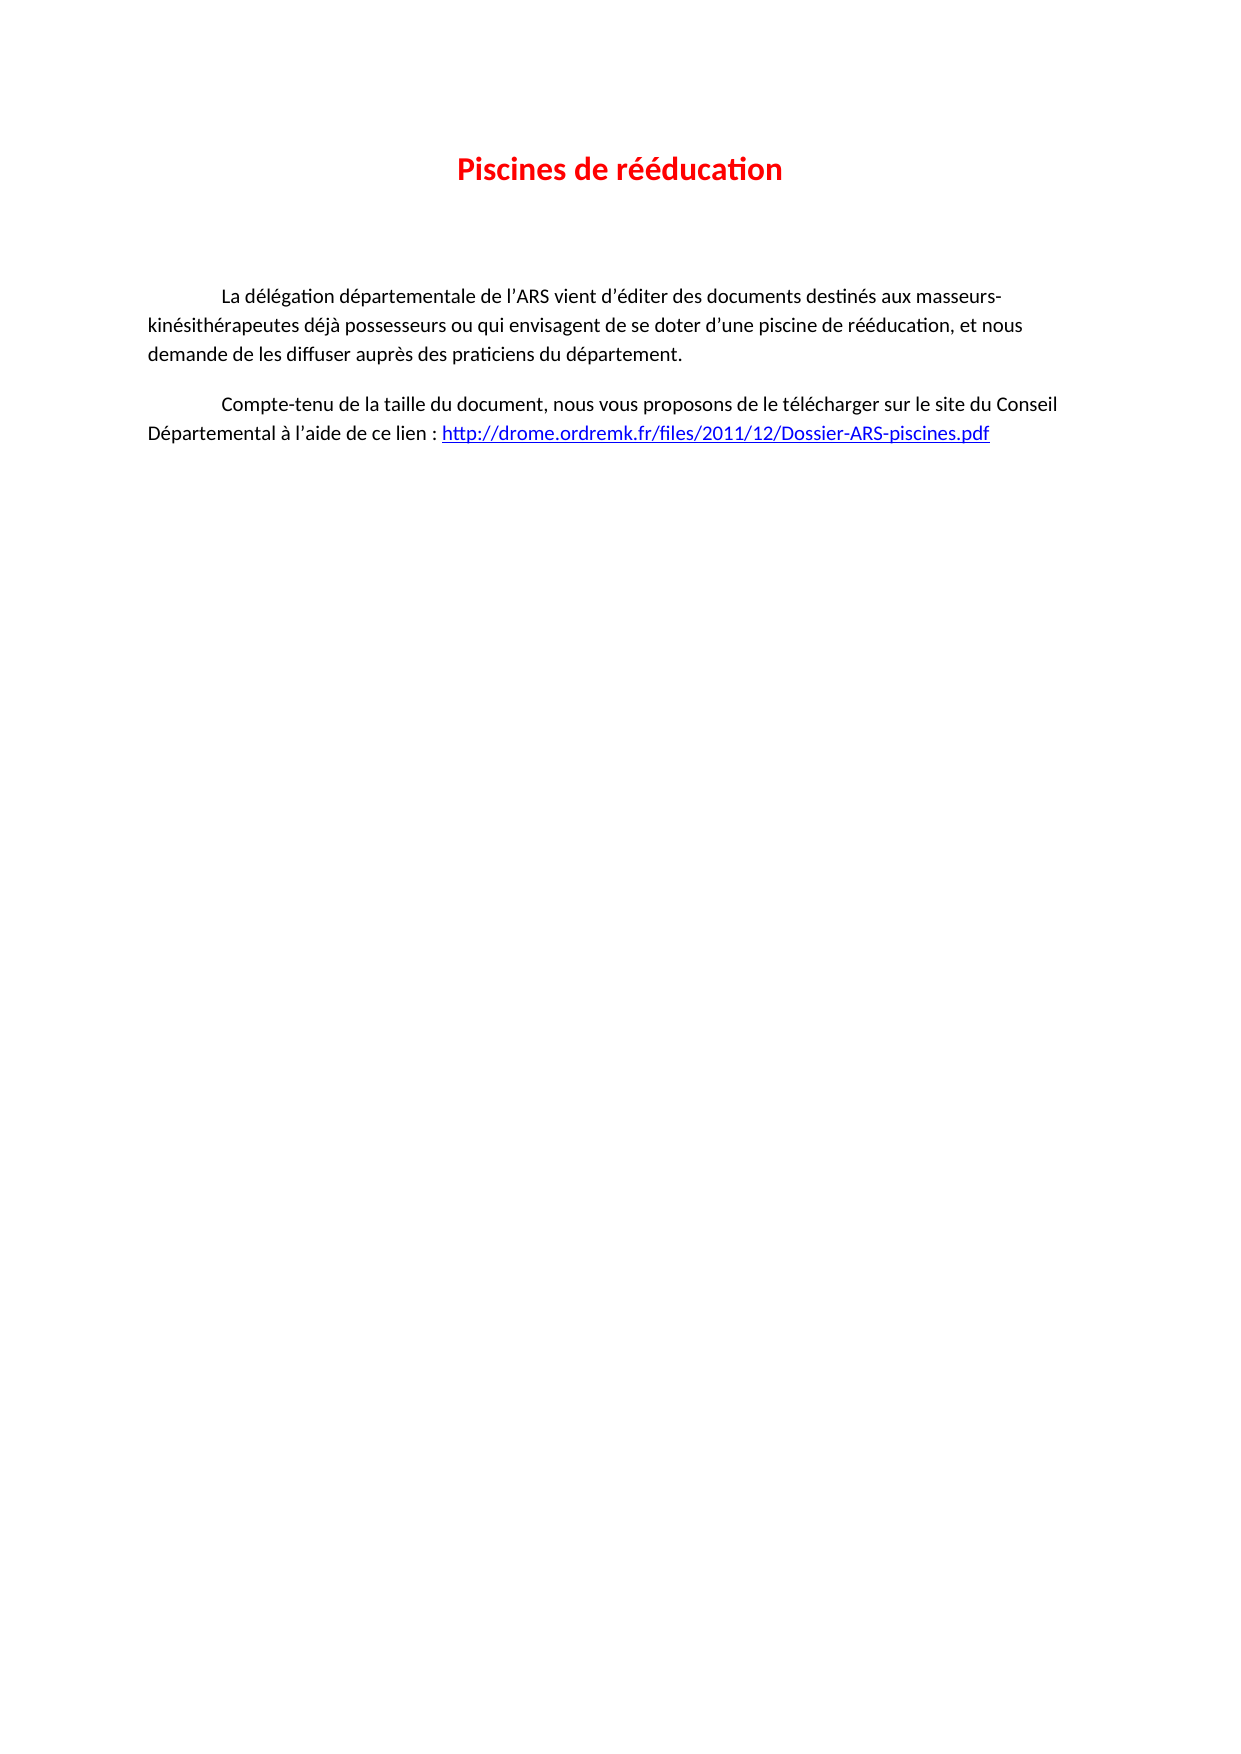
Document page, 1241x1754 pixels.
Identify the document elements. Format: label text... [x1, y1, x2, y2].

text La délégation départementale de l’ARS vient d’éditer des documents destinés aux masseurs-kinésithérapeutes déjà possesseurs ou qui envisagent de se doter d’une piscine de rééducation, et nous demande de les diffuser auprès des praticiens du département. [148, 283, 1093, 367]
text Compte-tenu de la taille du document, nous vous proposons de le télécharger sur le site du Conseil Départemental à l’aide de ce lien : http://drome.ordremk.fr/files/2011/12/Dossier-ARS-piscines.pdf [148, 391, 1093, 446]
text Piscines de rééducation [148, 148, 1093, 188]
